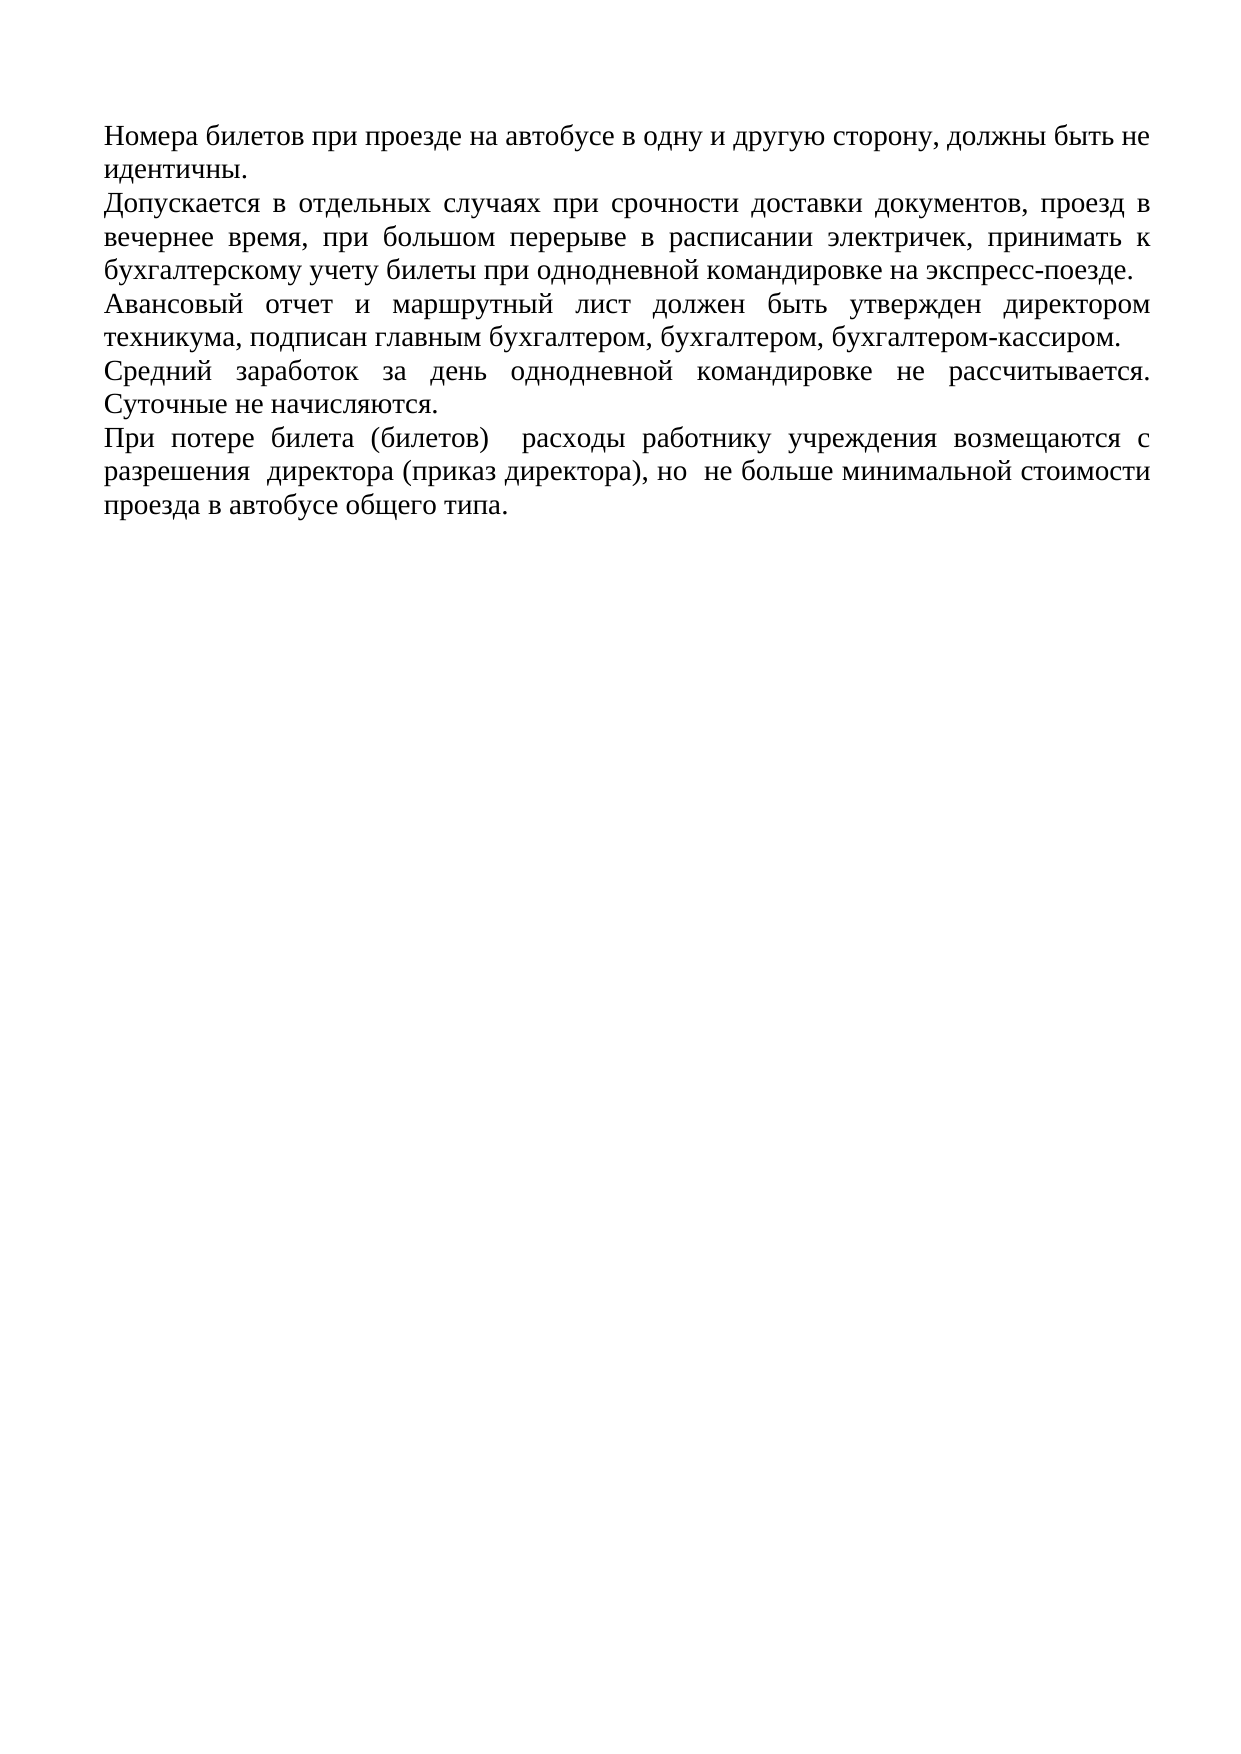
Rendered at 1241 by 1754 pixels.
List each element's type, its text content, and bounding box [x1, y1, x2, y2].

text При потере билета (билетов) расходы работнику учреждения возмещаются с разрешения директора (приказ директора), но не больше минимальной стоимости проезда в автобусе общего типа. [103, 420, 1152, 521]
text Средний заработок за день однодневной командировке не рассчитывается. Суточные не начисляются. [103, 353, 1152, 420]
text Допускается в отдельных случаях при срочности доставки документов, проезд в вечернее время, при большом перерыве в расписании электричек, принимать к бухгалтерскому учету билеты при однодневной командировке на экспресс-поезде. [103, 185, 1152, 286]
text Номера билетов при проезде на автобусе в одну и другую сторону, должны быть не идентичны. [103, 118, 1152, 185]
text Авансовый отчет и маршрутный лист должен быть утвержден директором техникума, подписан главным бухгалтером, бухгалтером, бухгалтером-кассиром. [103, 286, 1152, 353]
